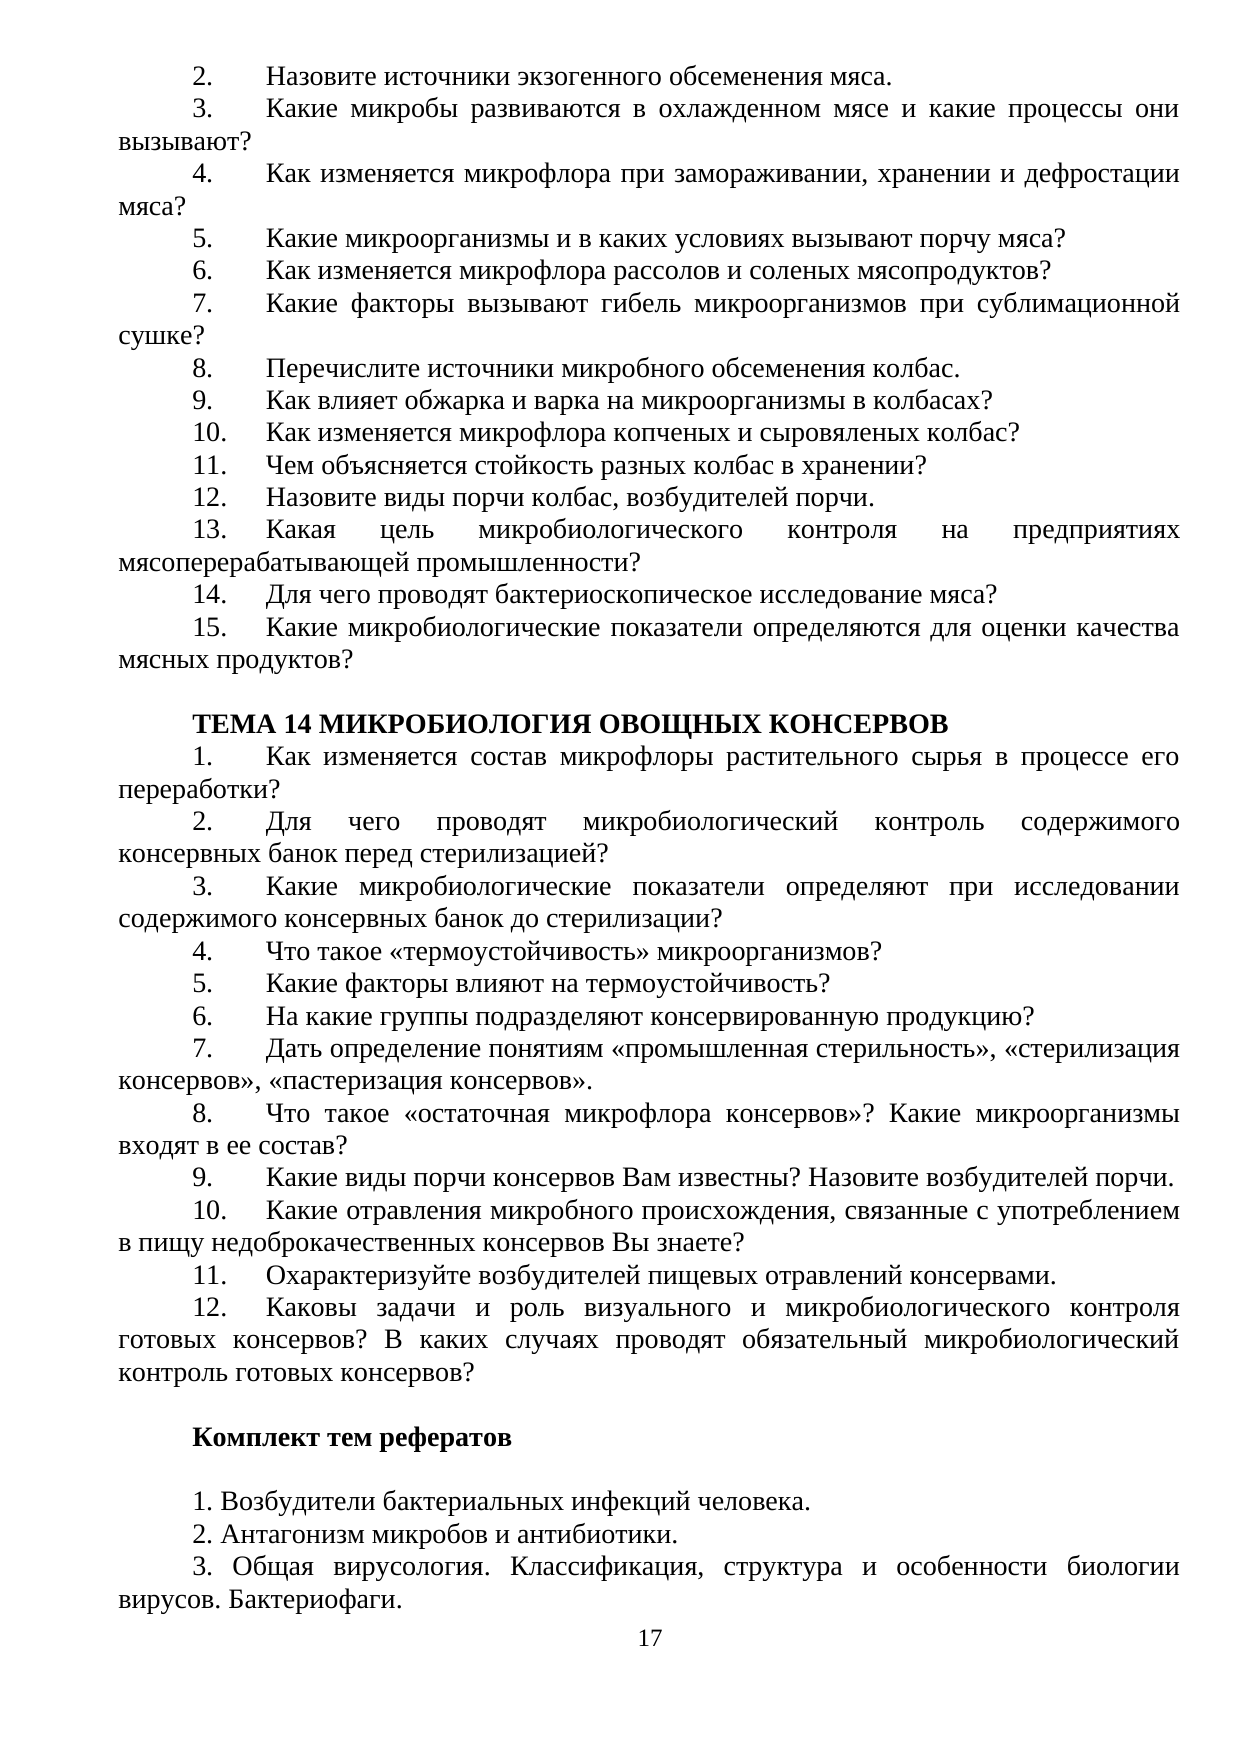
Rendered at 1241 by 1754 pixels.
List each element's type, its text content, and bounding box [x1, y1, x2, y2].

text 4. Что такое «термоустойчивость» микроорганизмов? [118, 934, 1181, 966]
text 9. Какие виды порчи консервов Вам известны? Назовите возбудителей порчи. [118, 1161, 1181, 1193]
text 7. Какие факторы вызывают гибель микроорганизмов при сублимационной сушке? [118, 286, 1181, 351]
text 12. Назовите виды порчи колбас, возбудителей порчи. [118, 480, 1181, 513]
text ТЕМА 14 МИКРОБИОЛОГИЯ ОВОЩНЫХ КОНСЕРВОВ [118, 707, 1181, 739]
text 2. Для чего проводят микробиологический контроль содержимого консервных банок перед стерилизацией? [118, 804, 1181, 869]
text 14. Для чего проводят бактериоскопическое исследование мяса? [118, 577, 1181, 610]
text 3. Какие микробиологические показатели определяют при исследовании содержимого консервных банок до стерилизации? [118, 869, 1181, 934]
text 8. Что такое «остаточная микрофлора консервов»? Какие микроорганизмы входят в ее состав? [118, 1096, 1181, 1161]
text 3. Общая вирусология. Классификация, структура и особенности биологии вирусов. Бактериофаги. [118, 1549, 1181, 1614]
text 5. Какие микроорганизмы и в каких условиях вызывают порчу мяса? [118, 221, 1181, 253]
text 5. Какие факторы влияют на термоустойчивость? [118, 966, 1181, 998]
text 7. Дать определение понятиям «промышленная стерильность», «стерилизация консервов», «пастеризация консервов». [118, 1031, 1181, 1096]
text 11. Охарактеризуйте возбудителей пищевых отравлений консервами. [118, 1258, 1181, 1290]
text 4. Как изменяется микрофлора при замораживании, хранении и дефростации мяса? [118, 156, 1181, 221]
text 2. Антагонизм микробов и антибиотики. [118, 1517, 1181, 1549]
text 1. Как изменяется состав микрофлоры растительного сырья в процессе его переработки? [118, 739, 1181, 804]
text 3. Какие микробы развиваются в охлажденном мясе и какие процессы они вызывают? [118, 91, 1181, 156]
text 2. Назовите источники экзогенного обсеменения мяса. [118, 59, 1181, 91]
text 8. Перечислите источники микробного обсеменения колбас. [118, 351, 1181, 383]
text 13. Какая цель микробиологического контроля на предприятиях мясоперерабатывающей промышленности? [118, 513, 1181, 577]
text 10. Как изменяется микрофлора копченых и сыровяленых колбас? [118, 415, 1181, 448]
text 12. Каковы задачи и роль визуального и микробиологического контроля готовых консервов? В каких случаях проводят обязательный микробиологический контроль готовых консервов? [118, 1290, 1181, 1387]
text 6. На какие группы подразделяют консервированную продукцию? [118, 998, 1181, 1031]
text 9. Как влияет обжарка и варка на микроорганизмы в колбасах? [118, 383, 1181, 415]
text 1. Возбудители бактериальных инфекций человека. [118, 1484, 1181, 1517]
text 10. Какие отравления микробного происхождения, связанные с употреблением в пищу недоброкачественных консервов Вы знаете? [118, 1193, 1181, 1258]
text Комплект тем рефератов [118, 1420, 1181, 1452]
text 11. Чем объясняется стойкость разных колбас в хранении? [118, 448, 1181, 480]
text 6. Как изменяется микрофлора рассолов и соленых мясопродуктов? [118, 253, 1181, 286]
text 15. Какие микробиологические показатели определяются для оценки качества мясных продуктов? [118, 610, 1181, 674]
